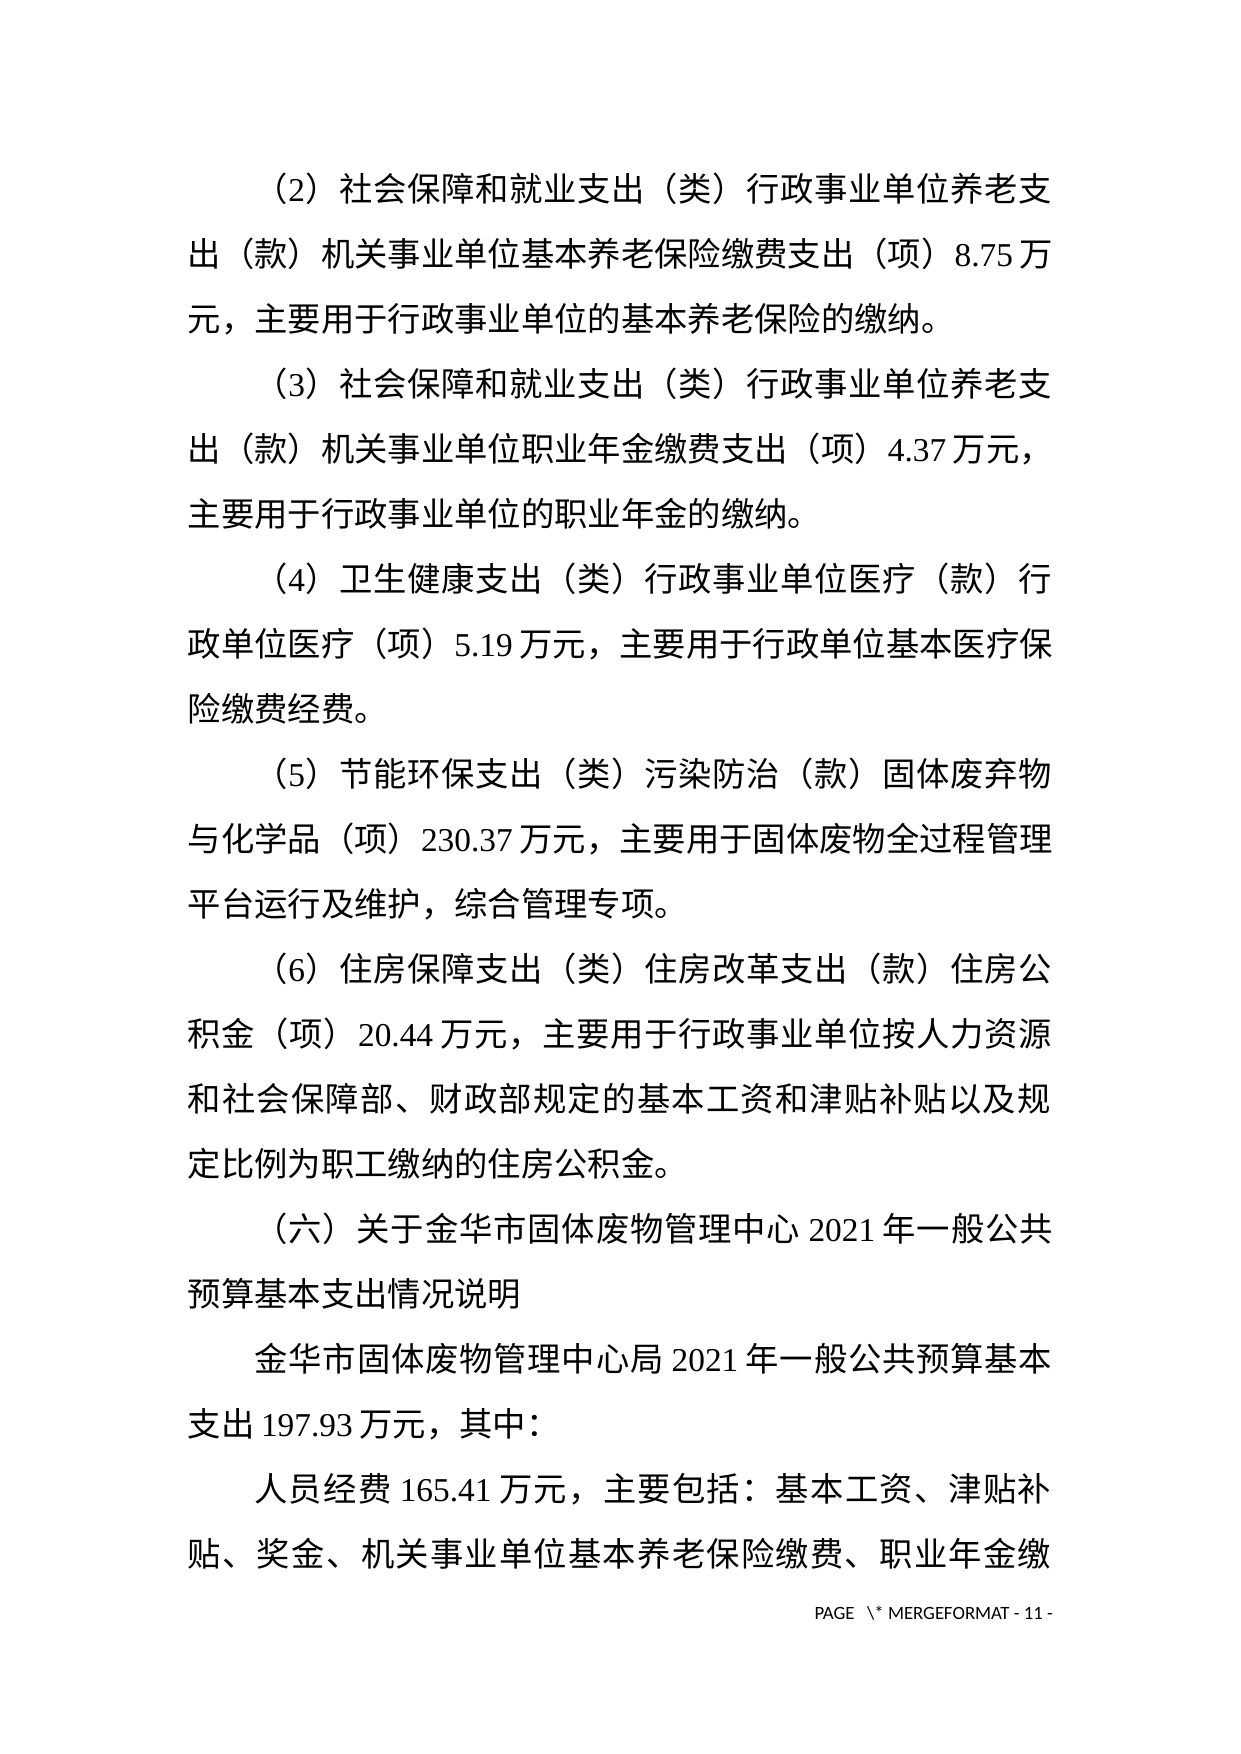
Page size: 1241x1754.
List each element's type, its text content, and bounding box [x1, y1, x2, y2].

text （4）卫生健康支出（类）行政事业单位医疗（款）行政单位医疗（项）5.19万元，主要用于行政单位基本医疗保险缴费经费。 [187, 544, 1053, 739]
text （5）节能环保支出（类）污染防治（款）固体废弃物与化学品（项）230.37万元，主要用于固体废物全过程管理平台运行及维护，综合管理专项。 [187, 739, 1053, 934]
text （六）关于金华市固体废物管理中心2021年一般公共预算基本支出情况说明 [187, 1194, 1053, 1324]
text （6）住房保障支出（类）住房改革支出（款）住房公积金（项）20.44万元，主要用于行政事业单位按人力资源和社会保障部、财政部规定的基本工资和津贴补贴以及规定比例为职工缴纳的住房公积金。 [187, 934, 1053, 1194]
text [187, 1454, 1053, 1584]
text （2）社会保障和就业支出（类）行政事业单位养老支出（款）机关事业单位基本养老保险缴费支出（项）8.75万元，主要用于行政事业单位的基本养老保险的缴纳。 [187, 154, 1053, 349]
text 金华市固体废物管理中心局2021年一般公共预算基本支出197.93万元，其中： [187, 1324, 1053, 1454]
text （3）社会保障和就业支出（类）行政事业单位养老支出（款）机关事业单位职业年金缴费支出（项）4.37万元，主要用于行政事业单位的职业年金的缴纳。 [187, 349, 1053, 544]
